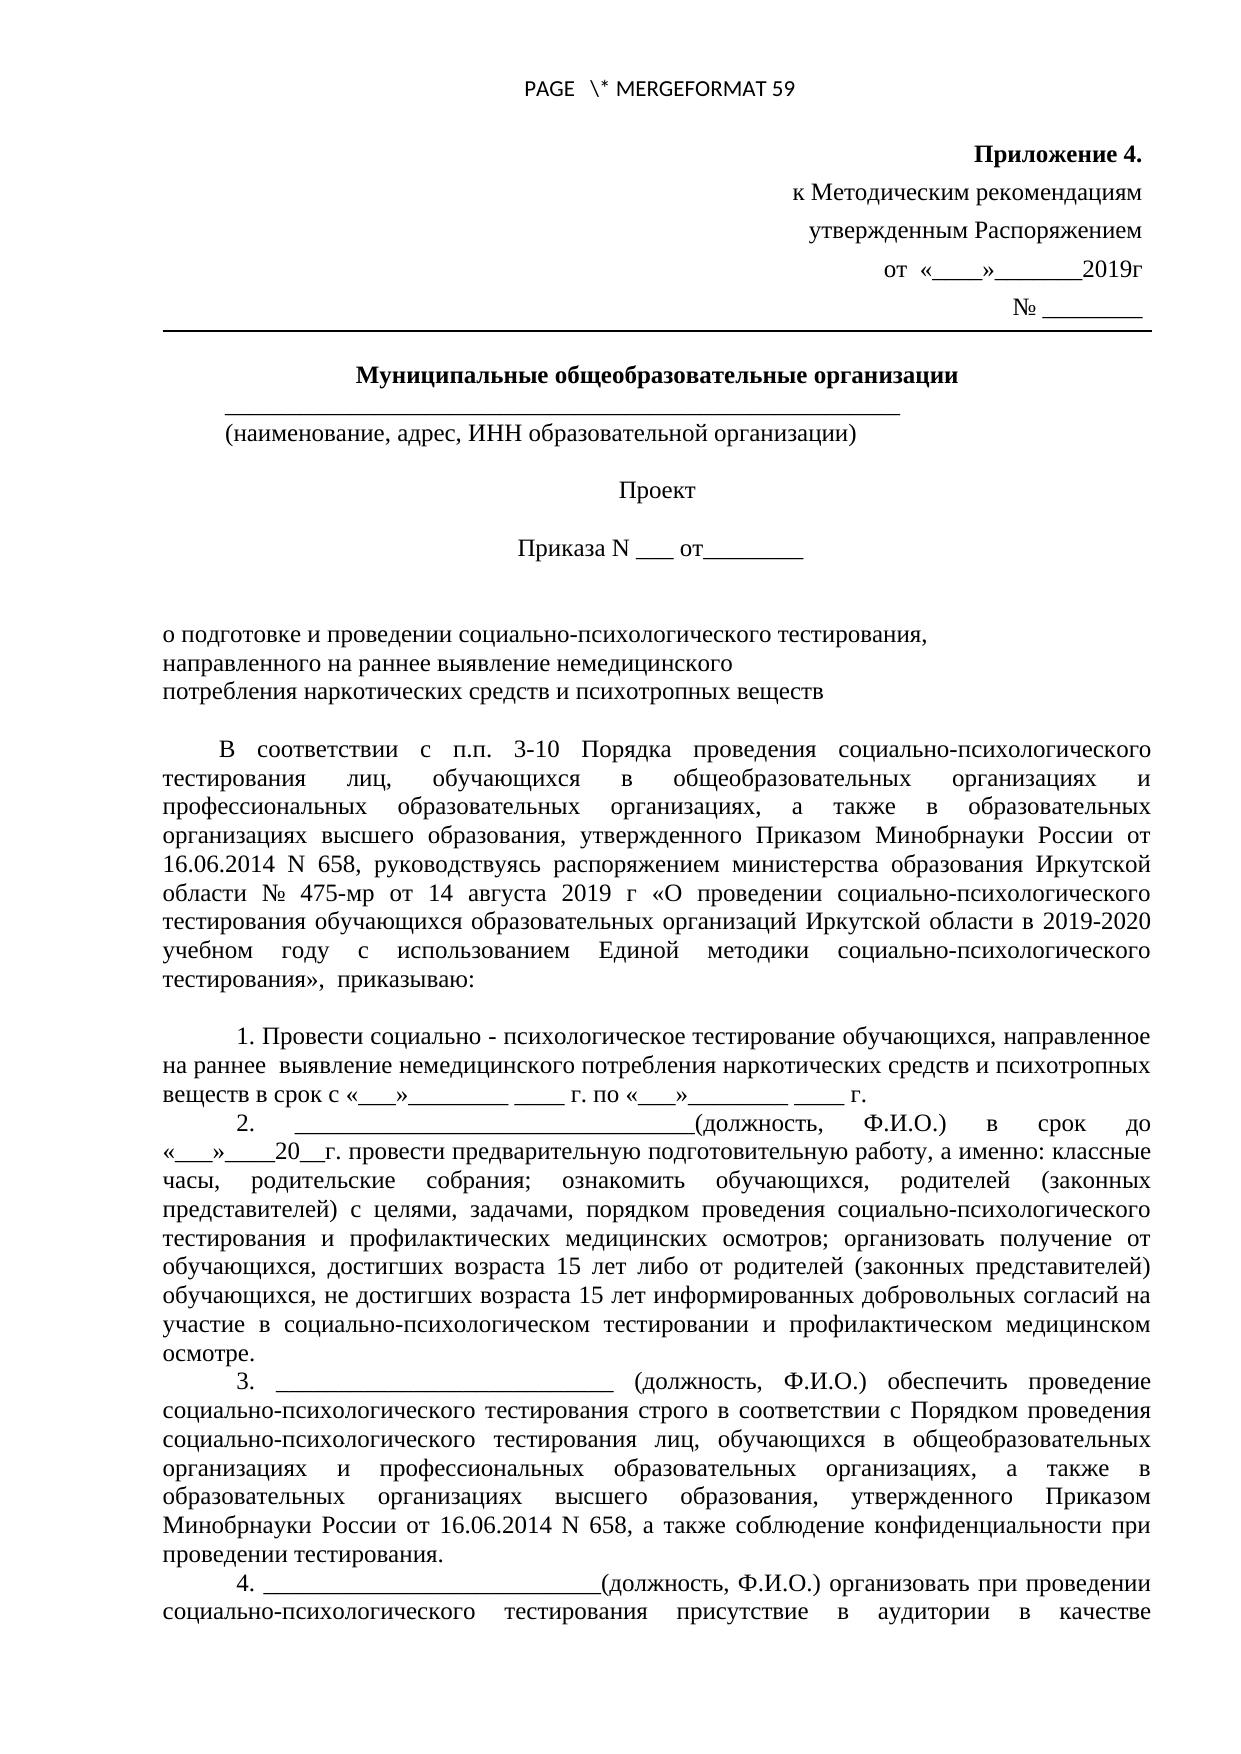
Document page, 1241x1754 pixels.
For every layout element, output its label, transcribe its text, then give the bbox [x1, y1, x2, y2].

text утвержденным Распоряжением [172, 216, 1142, 244]
text о подготовке и проведении социально-психологического тестирования, [162, 619, 1152, 648]
text 3. ___________________________ (должность, Ф.И.О.) обеспечить проведение социально-психологического тестирования строго в соответствии с Порядком проведения социально-психологического тестирования лиц, обучающихся в общеобразовательных организациях и профессиональных образовательных организациях, а также в образовательных организациях высшего образования, утвержденного Приказом Минобрнауки России от 16.06.2014 N 658, а также соблюдение конфиденциальности при проведении тестирования. [162, 1366, 1152, 1568]
text 1. Провести социально - психологическое тестирование обучающихся, направленное на раннее выявление немедицинского потребления наркотических средств и психотропных веществ в срок с «___»________ ____ г. по «___»________ ____ г. [162, 1021, 1152, 1108]
text В соответствии с п.п. 3-10 Порядка проведения социально-психологического тестирования лиц, обучающихся в общеобразовательных организациях и профессиональных образовательных организациях, а также в образовательных организациях высшего образования, утвержденного Приказом Минобрнауки России от 16.06.2014 N 658, руководствуясь распоряжением министерства образования Иркутской области № 475-мр от 14 августа 2019 г «О проведении социально-психологического тестирования обучающихся образовательных организаций Иркутской области в 2019-2020 учебном году с использованием Единой методики социально-психологического тестирования», приказываю: [162, 734, 1152, 993]
text потребления наркотических средств и психотропных веществ [162, 676, 1152, 705]
text направленного на раннее выявление немедицинского [162, 648, 1152, 676]
text (наименование, адрес, ИНН образовательной организации) [162, 418, 1152, 446]
text 2. ________________________________(должность, Ф.И.О.) в срок до «___»____20__г. провести предварительную подготовительную работу, а именно: классные часы, родительские собрания; ознакомить обучающихся, родителей (законных представителей) с целями, задачами, порядком проведения социально-психологического тестирования и профилактических медицинских осмотров; организовать получение от обучающихся, достигших возраста 15 лет либо от родителей (законных представителей) обучающихся, не достигших возраста 15 лет информированных добровольных согласий на участие в социально-психологическом тестировании и профилактическом медицинском осмотре. [162, 1108, 1152, 1366]
text Проект [162, 475, 1152, 504]
text Приложение 4. [172, 139, 1142, 168]
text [162, 1568, 1152, 1625]
text от «____»_______2019г [172, 254, 1142, 282]
text ______________________________________________________ [162, 389, 1152, 418]
text № ________ [172, 292, 1142, 321]
text к Методическим рекомендациям [172, 177, 1142, 206]
text Приказа N ___ от________ [162, 533, 1152, 561]
text Муниципальные общеобразовательные организации [162, 360, 1152, 389]
